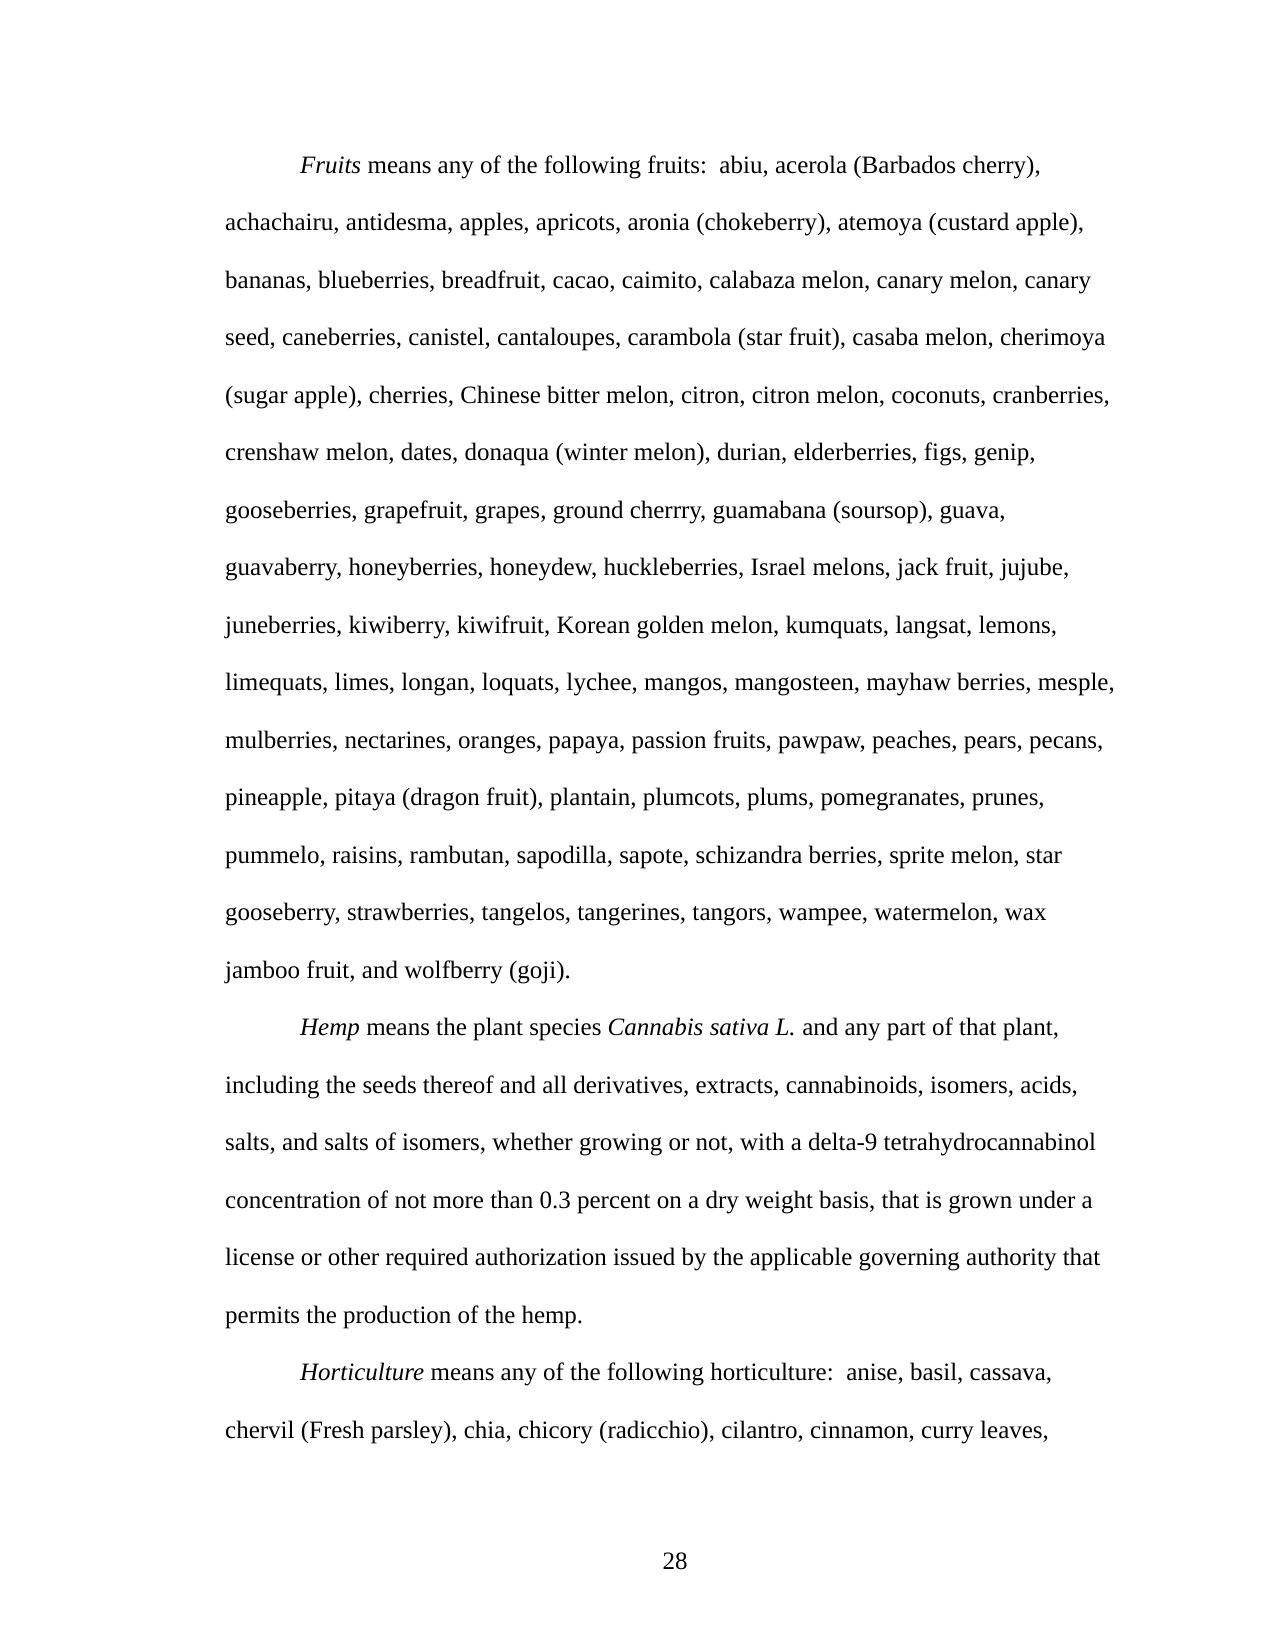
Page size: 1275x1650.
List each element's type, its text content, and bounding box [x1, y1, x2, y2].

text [225, 1357, 1125, 1444]
text Fruits means any of the following fruits: abiu, acerola (Barbados cherry), achachairu, antidesma, apples, apricots, aronia (chokeberry), atemoya (custard apple), bananas, blueberries, breadfruit, cacao, caimito, calabaza melon, canary melon, canary seed, caneberries, canistel, cantaloupes, carambola (star fruit), casaba melon, cherimoya (sugar apple), cherries, Chinese bitter melon, citron, citron melon, coconuts, cranberries, crenshaw melon, dates, donaqua (winter melon), durian, elderberries, figs, genip, gooseberries, grapefruit, grapes, ground cherrry, guamabana (soursop), guava, guavaberry, honeyberries, honeydew, huckleberries, Israel melons, jack fruit, jujube, juneberries, kiwiberry, kiwifruit, Korean golden melon, kumquats, langsat, lemons, limequats, limes, longan, loquats, lychee, mangos, mangosteen, mayhaw berries, mesple, mulberries, nectarines, oranges, papaya, passion fruits, pawpaw, peaches, pears, pecans, pineapple, pitaya (dragon fruit), plantain, plumcots, plums, pomegranates, prunes, pummelo, raisins, rambutan, sapodilla, sapote, schizandra berries, sprite melon, star gooseberry, strawberries, tangelos, tangerines, tangors, wampee, watermelon, wax jamboo fruit, and wolfberry (goji). [225, 150, 1125, 984]
text Hemp means the plant species Cannabis sativa L. and any part of that plant, including the seeds thereof and all derivatives, extracts, cannabinoids, isomers, acids, salts, and salts of isomers, whether growing or not, with a delta-9 tetrahydrocannabinol concentration of not more than 0.3 percent on a dry weight basis, that is grown under a license or other required authorization issued by the applicable governing authority that permits the production of the hemp. [225, 1012, 1125, 1329]
